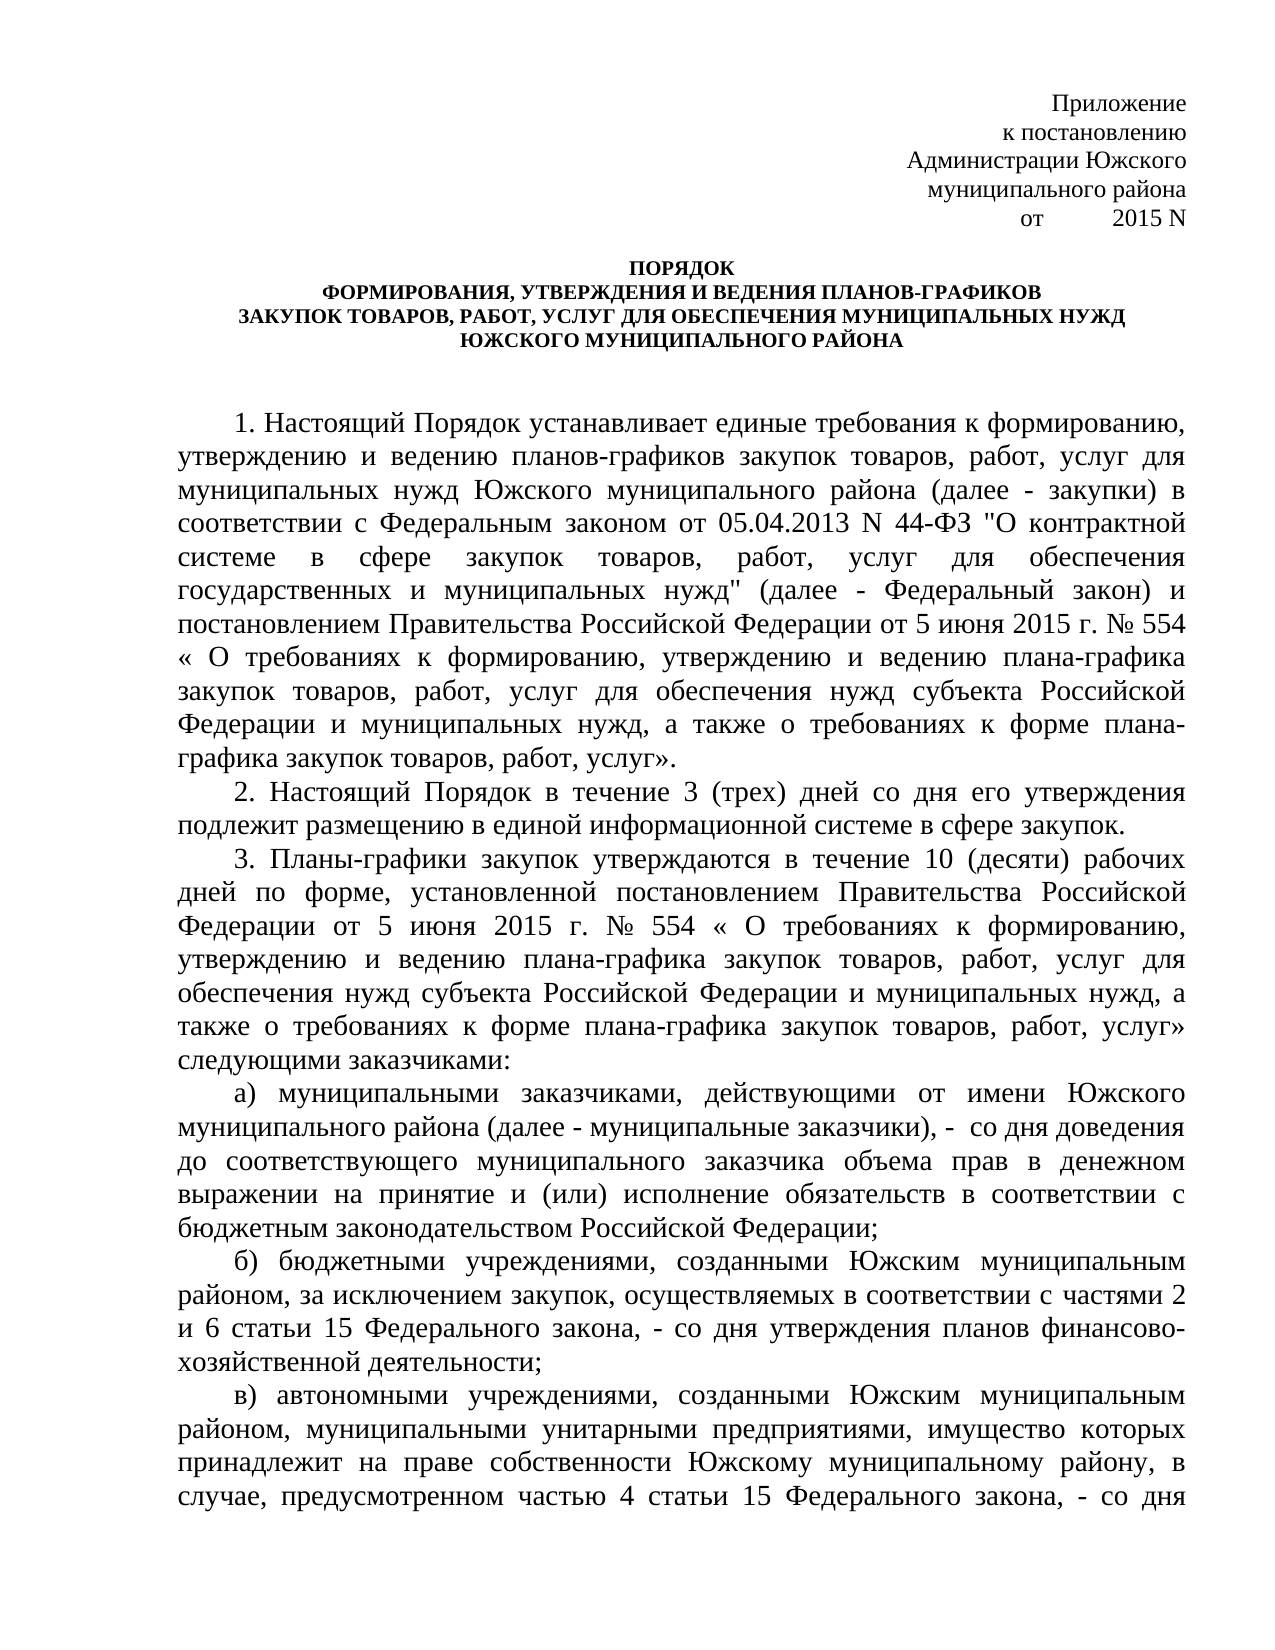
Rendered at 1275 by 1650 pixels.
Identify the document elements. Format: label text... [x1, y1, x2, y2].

text ЗАКУПОК ТОВАРОВ, РАБОТ, УСЛУГ ДЛЯ ОБЕСПЕЧЕНИЯ МУНИЦИПАЛЬНЫХ НУЖД ЮЖСКОГО МУНИЦИПАЛЬНОГО РАЙОНА [177, 304, 1186, 352]
text 3. Планы-графики закупок утверждаются в течение 10 (десяти) рабочих дней по форме, установленной постановлением Правительства Российской Федерации от 5 июня 2015 г. № 554 « О требованиях к формированию, утверждению и ведению плана-графика закупок товаров, работ, услуг для обеспечения нужд субъекта Российской Федерации и муниципальных нужд, а также о требованиях к форме плана-графика закупок товаров, работ, услуг» следующими заказчиками: [177, 841, 1186, 1076]
text б) бюджетными учреждениями, созданными Южским муниципальным районом, за исключением закупок, осуществляемых в соответствии с частями 2 и 6 статьи 15 Федерального закона, - со дня утверждения планов финансово-хозяйственной деятельности; [177, 1243, 1186, 1377]
text 1. Настоящий Порядок устанавливает единые требования к формированию, утверждению и ведению планов-графиков закупок товаров, работ, услуг для муниципальных нужд Южского муниципального района (далее - закупки) в соответствии с Федеральным законом от 05.04.2013 N 44-ФЗ "О контрактной системе в сфере закупок товаров, работ, услуг для обеспечения государственных и муниципальных нужд" (далее - Федеральный закон) и постановлением Правительства Российской Федерации от 5 июня 2015 г. № 554 « О требованиях к формированию, утверждению и ведению плана-графика закупок товаров, работ, услуг для обеспечения нужд субъекта Российской Федерации и муниципальных нужд, а также о требованиях к форме плана-графика закупок товаров, работ, услуг». [177, 405, 1186, 774]
text муниципального района [177, 174, 1186, 203]
text а) муниципальными заказчиками, действующими от имени Южского муниципального района (далее - муниципальные заказчики), - со дня доведения до соответствующего муниципального заказчика объема прав в денежном выражении на принятие и (или) исполнение обязательств в соответствии с бюджетным законодательством Российской Федерации; [177, 1076, 1186, 1243]
text Администрации Южского [177, 145, 1186, 174]
text ФОРМИРОВАНИЯ, УТВЕРЖДЕНИЯ И ВЕДЕНИЯ ПЛАНОВ-ГРАФИКОВ [177, 280, 1186, 304]
text от 2015 N [177, 203, 1186, 232]
text 2. Настоящий Порядок в течение 3 (трех) дней со дня его утверждения подлежит размещению в единой информационной системе в сфере закупок. [177, 774, 1186, 841]
text ПОРЯДОК [177, 256, 1186, 280]
text Приложение [177, 88, 1186, 117]
text к постановлению [177, 117, 1186, 145]
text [177, 1377, 1186, 1512]
